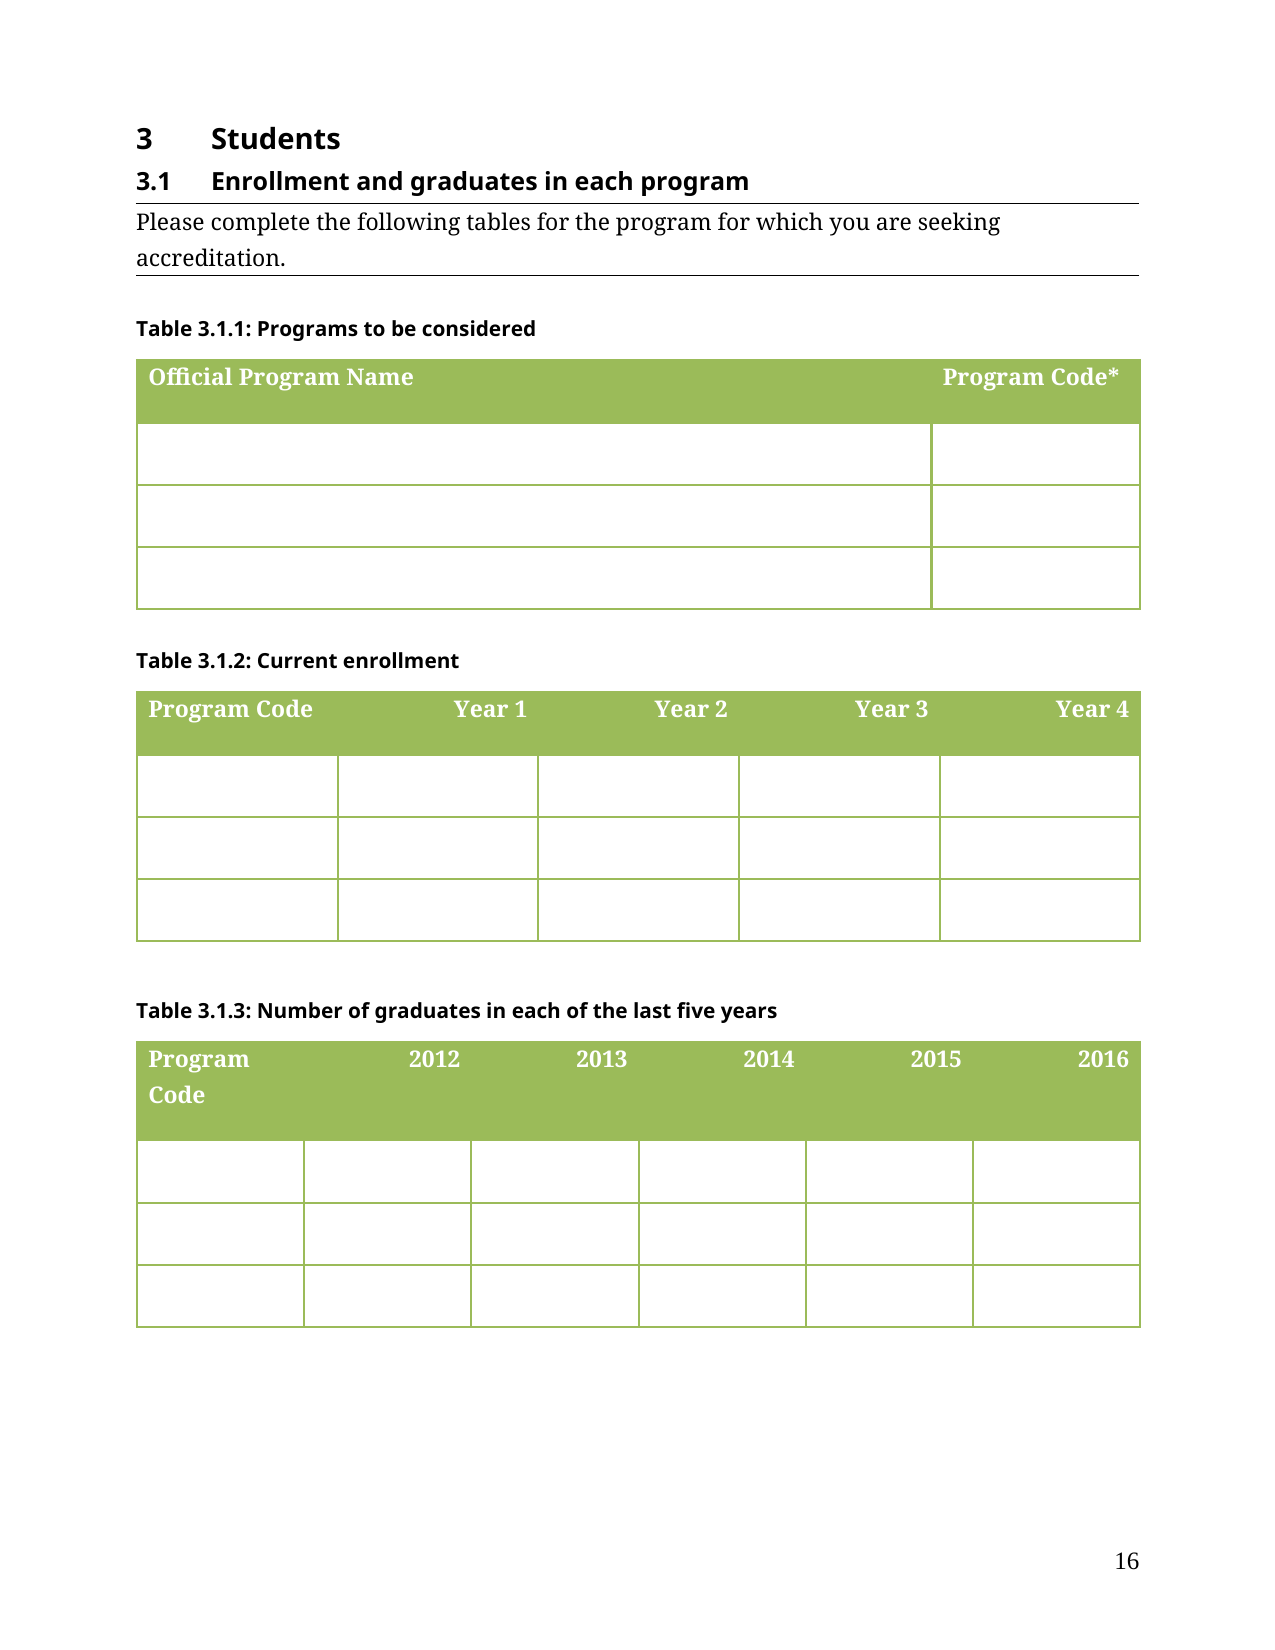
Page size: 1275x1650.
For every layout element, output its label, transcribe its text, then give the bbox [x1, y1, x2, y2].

table_cell [740, 880, 939, 940]
table_cell [640, 1141, 805, 1202]
table_cell [339, 818, 537, 878]
table_cell [305, 1141, 470, 1202]
table_cell [138, 818, 337, 878]
table_cell [305, 1204, 470, 1264]
table_cell [138, 1204, 303, 1264]
table_header 2014 [640, 1043, 805, 1139]
table_cell [941, 756, 1139, 816]
table_cell [740, 818, 939, 878]
table_cell [974, 1266, 1139, 1326]
table_cell [933, 548, 1139, 608]
table_cell [640, 1204, 805, 1264]
table_cell [539, 756, 738, 816]
table_cell [138, 486, 930, 546]
table_cell [640, 1266, 805, 1326]
table_cell [138, 424, 930, 483]
text Please complete the following tables for the program for which you are seeking accreditation. [136, 204, 1139, 275]
table_cell [807, 1141, 972, 1202]
table_cell [807, 1266, 972, 1326]
table_header Year 4 [941, 693, 1139, 754]
table_cell [941, 818, 1139, 878]
text Table 3.1.2: Current enrollment [136, 646, 1139, 674]
table_cell [941, 880, 1139, 940]
list 3 Students [136, 118, 1139, 158]
table_cell [339, 756, 537, 816]
list 3.1 Enrollment and graduates in each program [136, 164, 1139, 198]
table_cell [138, 880, 337, 940]
table_cell [933, 424, 1139, 483]
table_cell [138, 1266, 303, 1326]
table_cell [305, 1266, 470, 1326]
table_cell [740, 756, 939, 816]
table_cell [138, 548, 930, 608]
table_cell [339, 880, 537, 940]
table_cell [472, 1141, 638, 1202]
table_header 2016 [974, 1043, 1139, 1139]
table_cell [138, 1141, 303, 1202]
table_header Program Code* [933, 361, 1139, 421]
table_cell [472, 1266, 638, 1326]
table_header Official Program Name [138, 361, 930, 421]
table_header Year 1 [339, 693, 537, 754]
table_header Year 3 [740, 693, 939, 754]
table_header Program Code [138, 1043, 303, 1139]
text Table 3.1.1: Programs to be considered [136, 314, 1139, 342]
table_header 2015 [807, 1043, 972, 1139]
table_header 2012 [305, 1043, 470, 1139]
table_header Year 2 [539, 693, 738, 754]
table_cell [539, 880, 738, 940]
table_cell [807, 1204, 972, 1264]
table_cell [974, 1141, 1139, 1202]
text Table 3.1.3: Number of graduates in each of the last five years [136, 996, 1139, 1024]
table_cell [138, 756, 337, 816]
table_cell [933, 486, 1139, 546]
table_cell [974, 1204, 1139, 1264]
table_cell [472, 1204, 638, 1264]
table_header Program Code [138, 693, 337, 754]
table_header 2013 [472, 1043, 638, 1139]
table_cell [539, 818, 738, 878]
